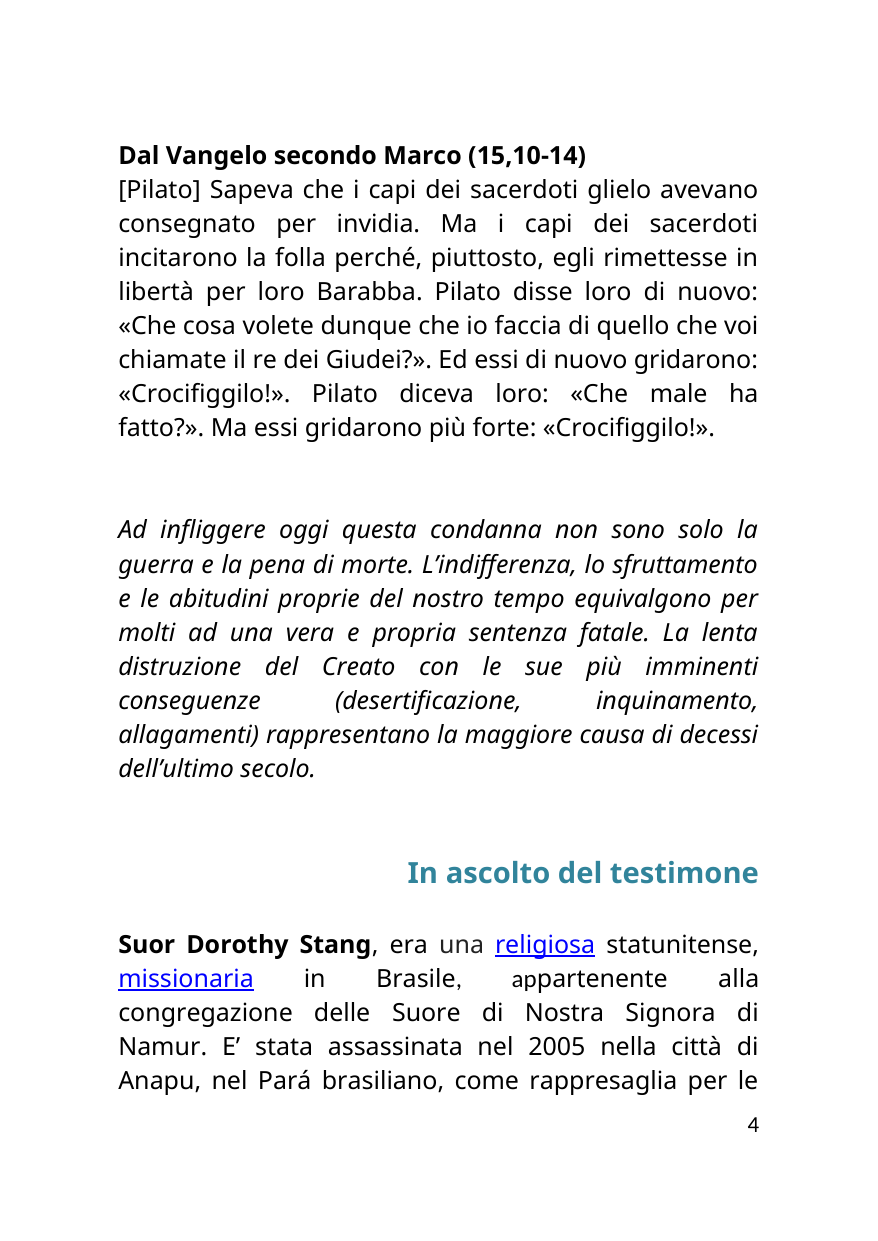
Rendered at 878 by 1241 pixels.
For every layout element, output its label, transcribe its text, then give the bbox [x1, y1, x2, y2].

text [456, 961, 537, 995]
text Ad infliggere oggi questa condanna non sono solo la guerra e la pena di morte. L’indifferenza, lo sfruttamento e le abitudini proprie del nostro tempo equivalgono per molti ad una vera e propria sentenza fatale. La lenta distruzione del Creato con le sue più imminenti conseguenze (desertificazione, inquinamento, allagamenti) rappresentano la maggiore causa di decessi dell’ultimo secolo. [118, 512, 759, 785]
text In ascolto del testimone [118, 853, 759, 892]
text Dal Vangelo secondo Marco (15,10-14) [118, 137, 759, 172]
text [Pilato] Sapeva che i capi dei sacerdoti glielo avevano consegnato per invidia. Ma i capi dei sacerdoti incitarono la folla perché, piuttosto, egli rimettesse in libertà per loro Barabba. Pilato disse loro di nuovo: «Che cosa volete dunque che io faccia di quello che voi chiamate il re dei Giudei?». Ed essi di nuovo gridarono: «Crocifiggilo!». Pilato diceva loro: «Che male ha fatto?». Ma essi gridarono più forte: «Crocifiggilo!». [118, 172, 759, 444]
